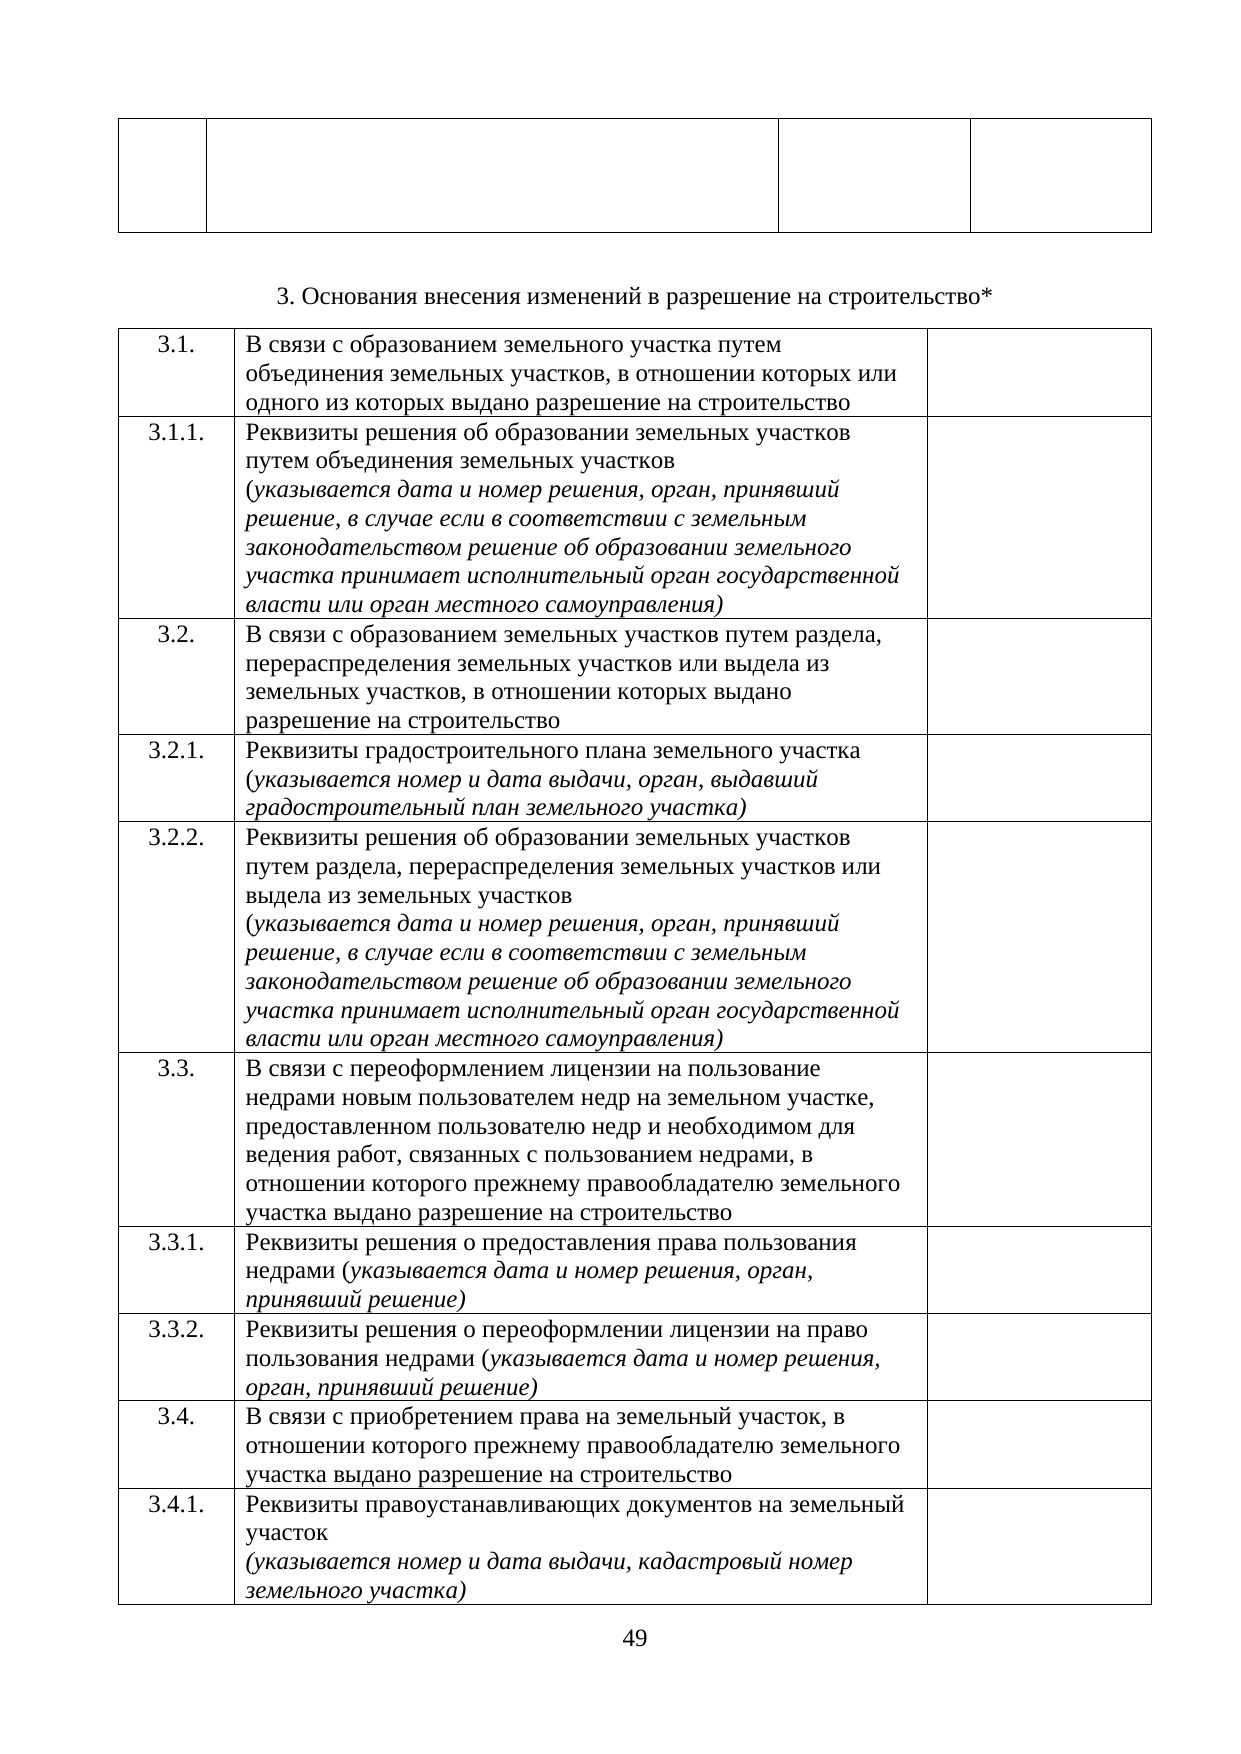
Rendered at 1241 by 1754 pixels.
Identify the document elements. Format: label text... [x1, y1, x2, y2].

table_cell [928, 619, 1151, 734]
table_cell В связи с приобретением права на земельный участок, в отношении которого прежнему правообладателю земельного участка выдано разрешение на строительство [235, 1401, 927, 1488]
table_cell Реквизиты решения об образовании земельных участков путем раздела, перераспределения земельных участков или выдела из земельных участков (указывается дата и номер решения, орган, принявший решение, в случае если в соответствии с земельным законодательством решение об образовании земельного участка принимает исполнительный орган государственной власти или орган местного самоуправления) [235, 822, 927, 1052]
table_cell [928, 329, 1151, 416]
table_cell 3.3.2. [119, 1314, 234, 1400]
table_cell [928, 1489, 1151, 1604]
table_cell [928, 735, 1151, 821]
table_cell [779, 119, 970, 232]
table_cell 3.2.1. [119, 735, 234, 821]
table_cell 3.3. [119, 1053, 234, 1226]
table_cell [971, 119, 1151, 232]
table_cell В связи с образованием земельного участка путем объединения земельных участков, в отношении которых или одного из которых выдано разрешение на строительство [235, 329, 927, 416]
table_cell В связи с образованием земельных участков путем раздела, перераспределения земельных участков или выдела из земельных участков, в отношении которых выдано разрешение на строительство [235, 619, 927, 734]
table_cell Реквизиты решения о предоставления права пользования недрами (указывается дата и номер решения, орган, принявший решение) [235, 1227, 927, 1313]
table_cell 3.2.2. [119, 822, 234, 1052]
table_cell Реквизиты градостроительного плана земельного участка (указывается номер и дата выдачи, орган, выдавший градостроительный план земельного участка) [235, 735, 927, 821]
table_cell Реквизиты решения об образовании земельных участков путем объединения земельных участков (указывается дата и номер решения, орган, принявший решение, в случае если в соответствии с земельным законодательством решение об образовании земельного участка принимает исполнительный орган государственной власти или орган местного самоуправления) [235, 417, 927, 618]
table_cell [119, 119, 206, 232]
table_cell 3.2. [119, 619, 234, 734]
table_cell 3. Основания внесения изменений в разрешение на строительство* [118, 233, 1152, 328]
table_cell [928, 822, 1151, 1052]
table_cell 3.4. [119, 1401, 234, 1488]
table_cell [928, 1227, 1151, 1313]
table_cell 3.3.1. [119, 1227, 234, 1313]
table_cell [928, 1314, 1151, 1400]
table_cell Реквизиты правоустанавливающих документов на земельный участок (указывается номер и дата выдачи, кадастровый номер земельного участка) [235, 1489, 927, 1604]
table_cell 3.1. [119, 329, 234, 416]
table_cell 3.1.1. [119, 417, 234, 618]
table_cell [928, 417, 1151, 618]
table_cell 3.4.1. [119, 1489, 234, 1604]
table_cell В связи с переоформлением лицензии на пользование недрами новым пользователем недр на земельном участке, предоставленном пользователю недр и необходимом для ведения работ, связанных с пользованием недрами, в отношении которого прежнему правообладателю земельного участка выдано разрешение на строительство [235, 1053, 927, 1226]
table_cell Реквизиты решения о переоформлении лицензии на право пользования недрами (указывается дата и номер решения, орган, принявший решение) [235, 1314, 927, 1400]
table_cell [928, 1401, 1151, 1488]
table_cell [207, 119, 778, 232]
table_cell [928, 1053, 1151, 1226]
